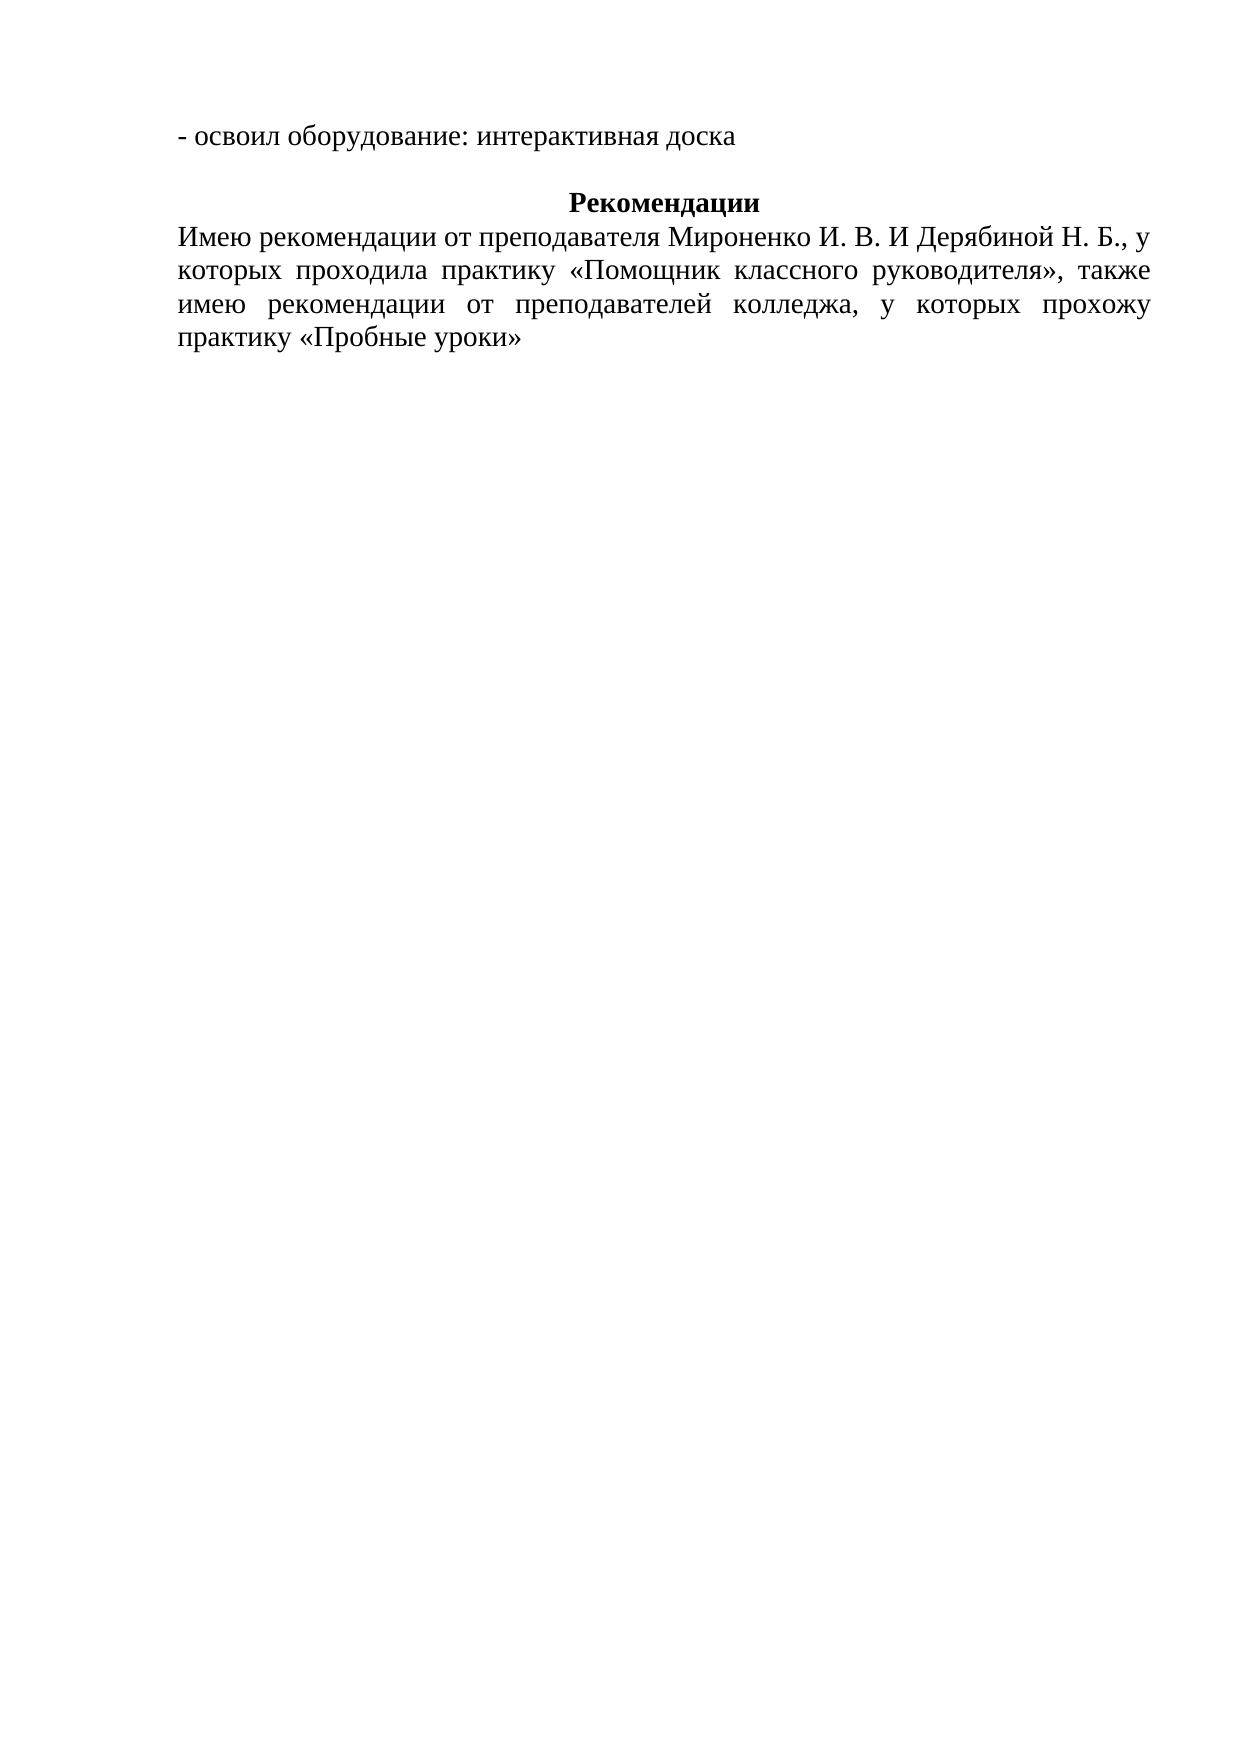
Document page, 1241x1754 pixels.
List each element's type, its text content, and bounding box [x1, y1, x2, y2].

text - освоил оборудование: интерактивная доска [177, 118, 1152, 152]
text Имею рекомендации от преподавателя Мироненко И. В. И Дерябиной Н. Б., у которых проходила практику «Помощник классного руководителя», также имею рекомендации от преподавателей колледжа, у которых прохожу практику «Пробные уроки» [177, 219, 1152, 353]
text Рекомендации [177, 185, 1152, 219]
